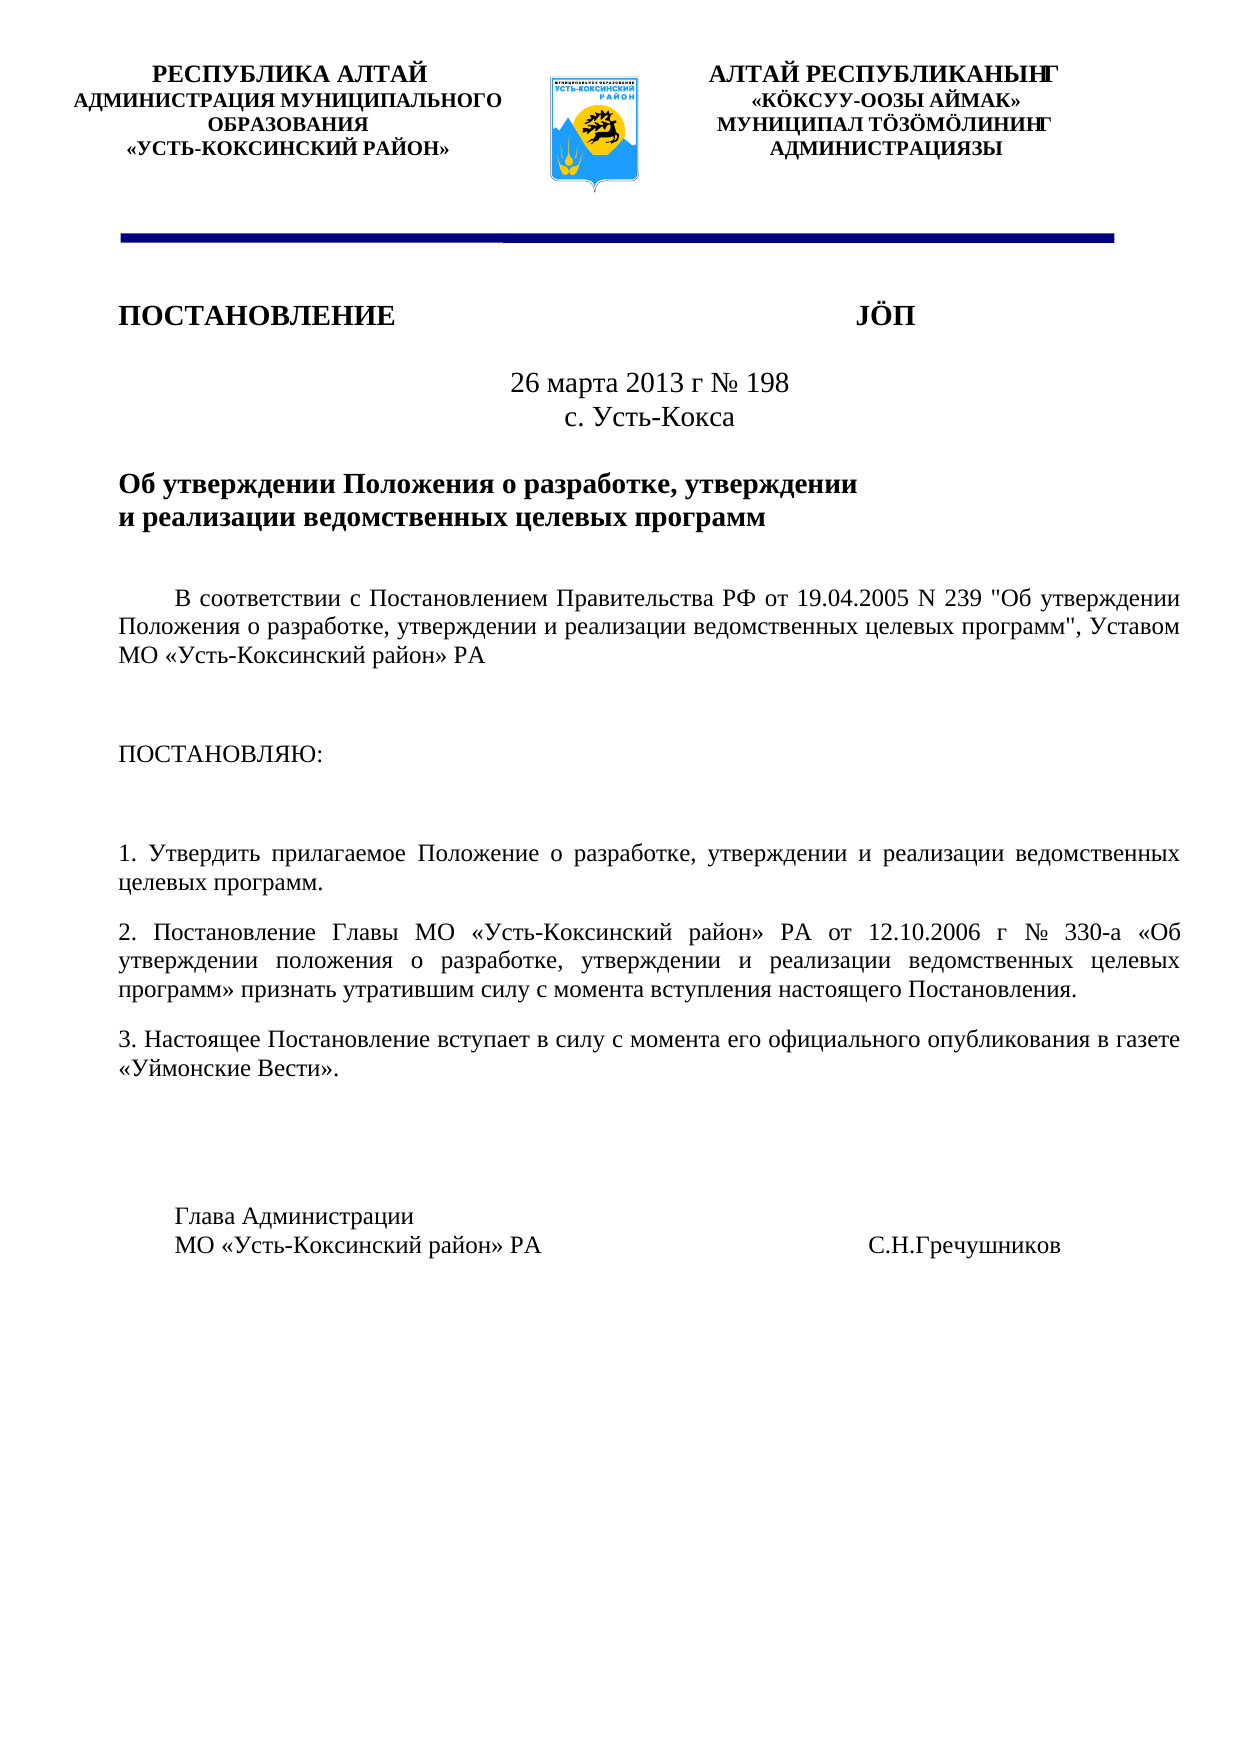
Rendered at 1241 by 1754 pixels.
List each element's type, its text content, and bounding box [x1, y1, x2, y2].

text и реализации ведомственных целевых программ [118, 499, 1181, 533]
table_header [532, 59, 664, 192]
text Об утверждении Положения о разработке, утверждении [118, 466, 1181, 499]
text В соответствии с Постановлением Правительства РФ от 19.04.2005 N 239 "Об утверждении Положения о разработке, утверждении и реализации ведомственных целевых программ", Уставом МО «Усть-Коксинский район» РА [118, 583, 1181, 669]
text 2. Постановление Главы МО «Усть-Коксинский район» РА от 12.10.2006 г № 330-а «Об утверждении положения о разработке, утверждении и реализации ведомственных целевых программ» признать утратившим силу с момента вступления настоящего Постановления. [118, 917, 1181, 1003]
text с. Усть-Кокса [118, 399, 1181, 432]
text Глава Администрации [174, 1201, 1181, 1230]
text ПОСТАНОВЛЯЮ: [118, 739, 1181, 768]
text ПОСТАНОВЛЕНИЕ JÖП [118, 298, 1181, 332]
text 1. Утвердить прилагаемое Положение о разработке, утверждении и реализации ведомственных целевых программ. [118, 838, 1181, 896]
table_header АЛТАЙ РЕСПУБЛИКАНЫНГ «КÖКСУУ-ООЗЫ АЙМАК» МУНИЦИПАЛ ТÖЗÖМÖЛИНИНГ АДМИНИСТРАЦИЯЗЫ [665, 59, 1108, 192]
text МО «Усть-Коксинский район» РА С.Н.Гречушников [174, 1230, 1181, 1259]
table_header РЕСПУБЛИКА АЛТАЙ АДМИНИСТРАЦИЯ МУНИЦИПАЛЬНОГО ОБРАЗОВАНИЯ «УСТЬ-КОКСИНСКИЙ РАЙОН» [44, 59, 532, 192]
text 3. Настоящее Постановление вступает в силу с момента его официального опубликования в газете «Уймонские Вести». [118, 1024, 1181, 1081]
text 26 марта 2013 г № 198 [118, 365, 1181, 399]
